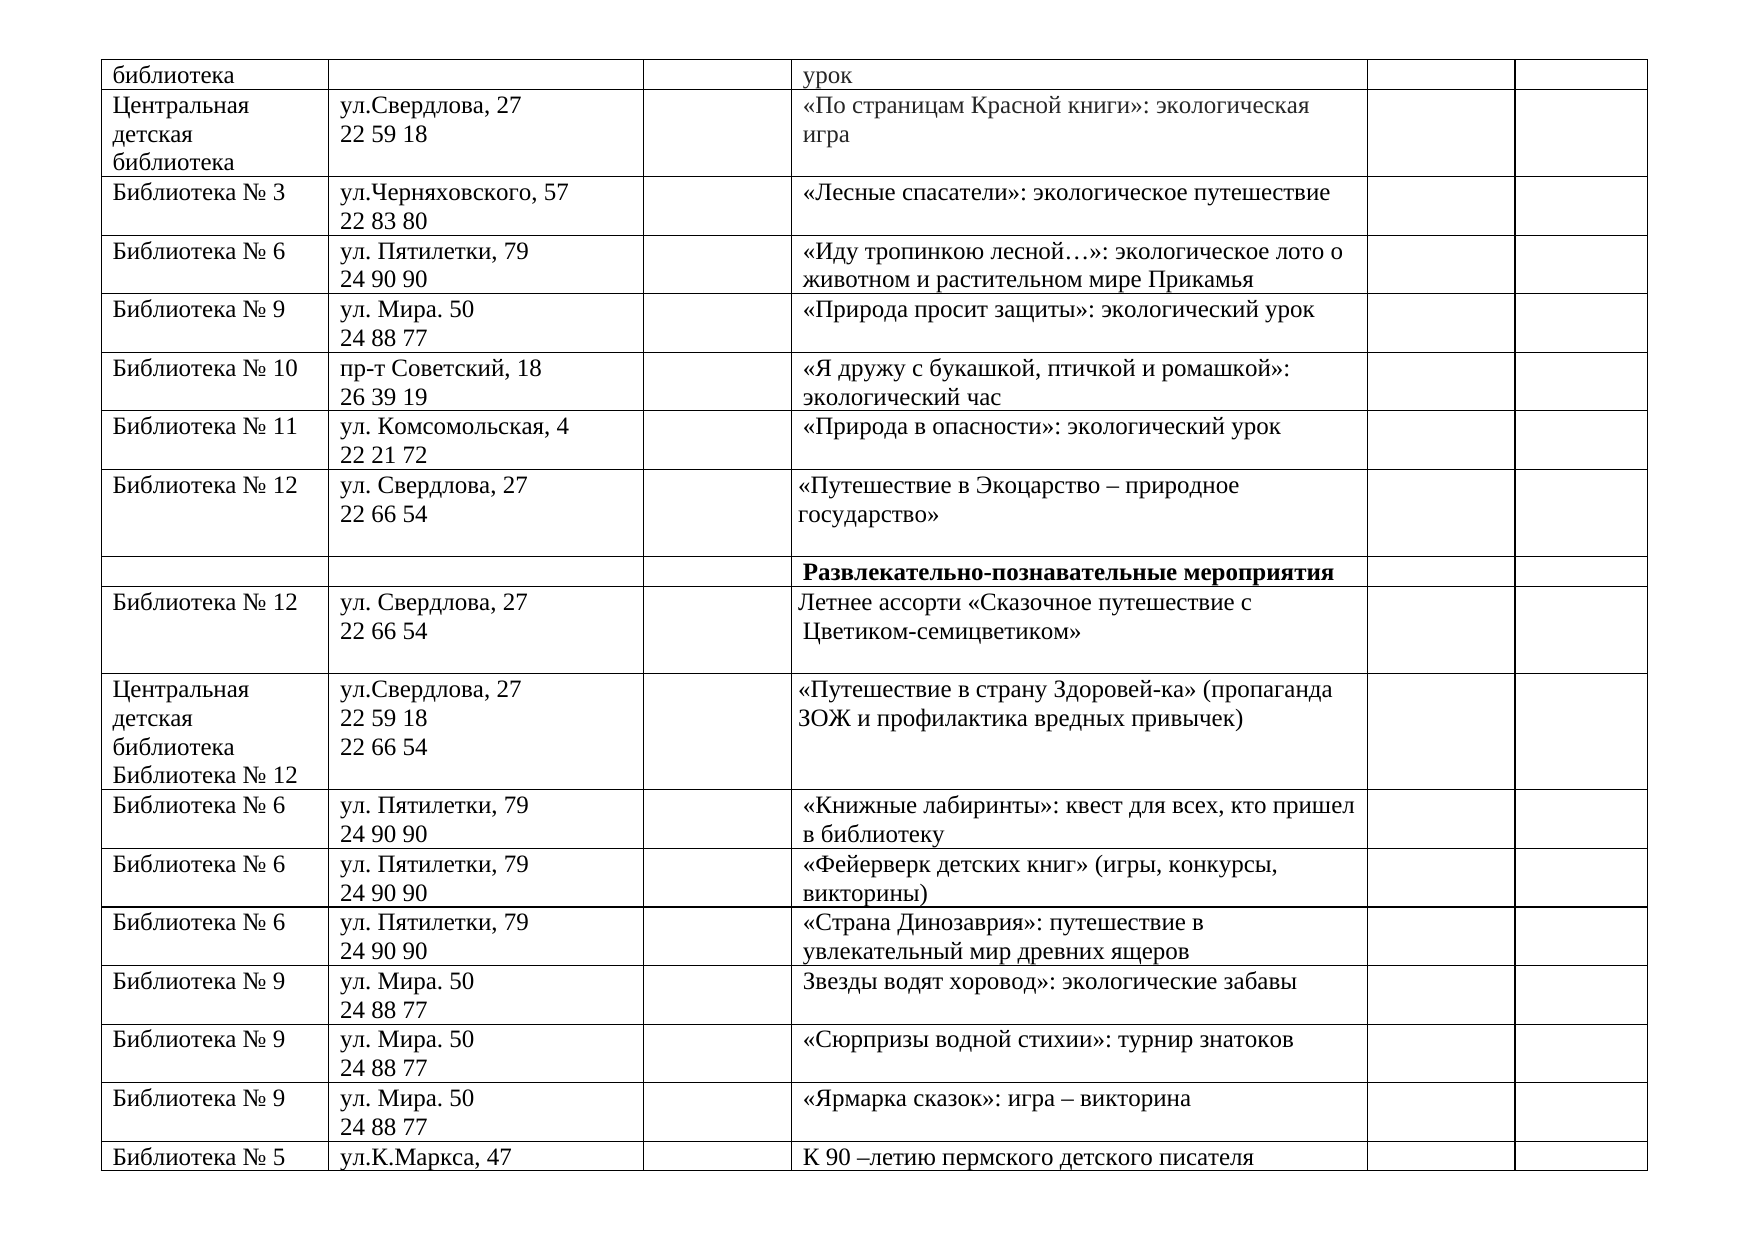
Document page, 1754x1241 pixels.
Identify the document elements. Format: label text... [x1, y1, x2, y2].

table_cell [1368, 294, 1514, 352]
table_cell «Книжные лабиринты»: квест для всех, кто пришел в библиотеку [792, 790, 1367, 848]
table_cell ул.Свердлова, 27 22 59 18 22 66 54 [329, 674, 643, 789]
table_cell [1516, 790, 1647, 848]
table_cell [1516, 908, 1647, 965]
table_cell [329, 90, 643, 176]
table_cell Библиотека № 11 [102, 411, 328, 469]
table_cell Центральная детская библиотека Библиотека № 12 [102, 674, 328, 789]
table_cell Библиотека № 9 [102, 1025, 328, 1082]
table_cell [1516, 1025, 1647, 1082]
table_cell Развлекательно-познавательные мероприятия [792, 557, 1367, 586]
table_cell [1516, 411, 1647, 469]
table_cell [1516, 1083, 1647, 1141]
table_cell [644, 966, 791, 1023]
table_cell [1516, 236, 1647, 293]
table_cell ул. Свердлова, 27 22 66 54 [329, 587, 643, 673]
table_cell [1516, 90, 1647, 176]
table_cell [644, 236, 791, 293]
table_cell [644, 60, 791, 89]
table_cell «Природа в опасности»: экологический урок [792, 411, 1367, 469]
table_cell Библиотека № 6 [102, 908, 328, 965]
table_cell ул. Пятилетки, 79 24 90 90 [329, 908, 643, 965]
table_cell [1516, 557, 1647, 586]
table_cell [644, 470, 791, 556]
table_cell ул.Черняховского, 57 22 83 80 [329, 177, 643, 235]
table_cell Библиотека № 10 [102, 353, 328, 410]
table_cell «Сюрпризы водной стихии»: турнир знатоков [792, 1025, 1367, 1082]
table_cell [1516, 470, 1647, 556]
table_cell [644, 1142, 791, 1170]
table_cell Библиотека № 12 [102, 470, 328, 556]
table_cell Библиотека № 12 [102, 587, 328, 673]
table_cell «Лесные спасатели»: экологическое путешествие [792, 177, 1367, 235]
table_cell [1368, 60, 1514, 89]
table_cell [1516, 587, 1647, 673]
table_cell [1516, 966, 1647, 1023]
table_cell [644, 353, 791, 410]
table_cell [1516, 60, 1647, 89]
table_cell [1368, 1142, 1514, 1170]
table_cell [1516, 177, 1647, 235]
table_cell Библиотека № 5 [102, 1142, 328, 1170]
table_cell Библиотека № 3 [102, 177, 328, 235]
table_cell Библиотека № 9 [102, 1083, 328, 1141]
table_cell [644, 557, 791, 586]
table_cell [1516, 849, 1647, 906]
table_cell [1368, 790, 1514, 848]
table_cell [1368, 1025, 1514, 1082]
table_cell [644, 674, 791, 789]
table_cell Библиотека № 9 [102, 294, 328, 352]
table_cell [644, 411, 791, 469]
table_cell «По страницам Красной книги»: экологическая игра [792, 90, 1367, 176]
table_cell Библиотека № 6 [102, 236, 328, 293]
table_cell «Природа просит защиты»: экологический урок [792, 294, 1367, 352]
table_cell Летнее ассорти «Сказочное путешествие с Цветиком-семицветиком» [792, 587, 1367, 673]
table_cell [792, 60, 1367, 89]
table_cell [1516, 294, 1647, 352]
table_cell ул. Свердлова, 27 22 66 54 [329, 470, 643, 556]
table_cell [1368, 908, 1514, 965]
table_cell Библиотека № 6 [102, 849, 328, 906]
table_cell [644, 790, 791, 848]
table_cell [1368, 587, 1514, 673]
table_cell ул. Комсомольская, 4 22 21 72 [329, 411, 643, 469]
table_cell [1368, 849, 1514, 906]
table_cell [1368, 966, 1514, 1023]
table_cell [1368, 470, 1514, 556]
table_cell Библиотека № 6 [102, 790, 328, 848]
table_cell [644, 90, 791, 176]
table_cell «Фейерверк детских книг» (игры, конкурсы, викторины) [792, 849, 1367, 906]
table_cell [1516, 353, 1647, 410]
table_cell [1368, 353, 1514, 410]
table_cell [102, 557, 328, 586]
table_cell ул. Пятилетки, 79 24 90 90 [329, 849, 643, 906]
table_cell ул. Пятилетки, 79 24 90 90 [329, 236, 643, 293]
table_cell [792, 1142, 1367, 1170]
table_cell [329, 557, 643, 586]
table_cell «Я дружу с букашкой, птичкой и ромашкой»: экологический час [792, 353, 1367, 410]
table_cell ул. Пятилетки, 79 24 90 90 [329, 790, 643, 848]
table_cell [329, 1142, 643, 1170]
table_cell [102, 90, 328, 176]
table_cell [1368, 90, 1514, 176]
table_cell [1368, 1083, 1514, 1141]
table_cell «Путешествие в страну Здоровей-ка» (пропаганда ЗОЖ и профилактика вредных привычек) [792, 674, 1367, 789]
table_cell [644, 177, 791, 235]
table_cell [329, 60, 643, 89]
table_cell Звезды водят хоровод»: экологические забавы [792, 966, 1367, 1023]
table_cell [102, 60, 328, 89]
table_cell «Страна Динозаврия»: путешествие в увлекательный мир древних ящеров [792, 908, 1367, 965]
table_cell [1368, 674, 1514, 789]
table_cell «Путешествие в Экоцарство – природное государство» [792, 470, 1367, 556]
table_cell ул. Мира. 50 24 88 77 [329, 966, 643, 1023]
table_cell «Иду тропинкою лесной…»: экологическое лото о животном и растительном мире Прикамья [792, 236, 1367, 293]
table_cell пр-т Советский, 18 26 39 19 [329, 353, 643, 410]
table_cell Библиотека № 9 [102, 966, 328, 1023]
table_cell [644, 849, 791, 906]
table_cell ул. Мира. 50 24 88 77 [329, 1083, 643, 1141]
table_cell [1516, 674, 1647, 789]
table_cell ул. Мира. 50 24 88 77 [329, 1025, 643, 1082]
table_cell [1368, 177, 1514, 235]
table_cell [1368, 236, 1514, 293]
table_cell «Ярмарка сказок»: игра – викторина [792, 1083, 1367, 1141]
table_cell [1368, 557, 1514, 586]
table_cell ул. Мира. 50 24 88 77 [329, 294, 643, 352]
table_cell [644, 908, 791, 965]
table_cell [644, 1025, 791, 1082]
table_cell [1368, 411, 1514, 469]
table_cell [644, 294, 791, 352]
table_cell [1516, 1142, 1647, 1170]
table_cell [644, 1083, 791, 1141]
table_cell [644, 587, 791, 673]
